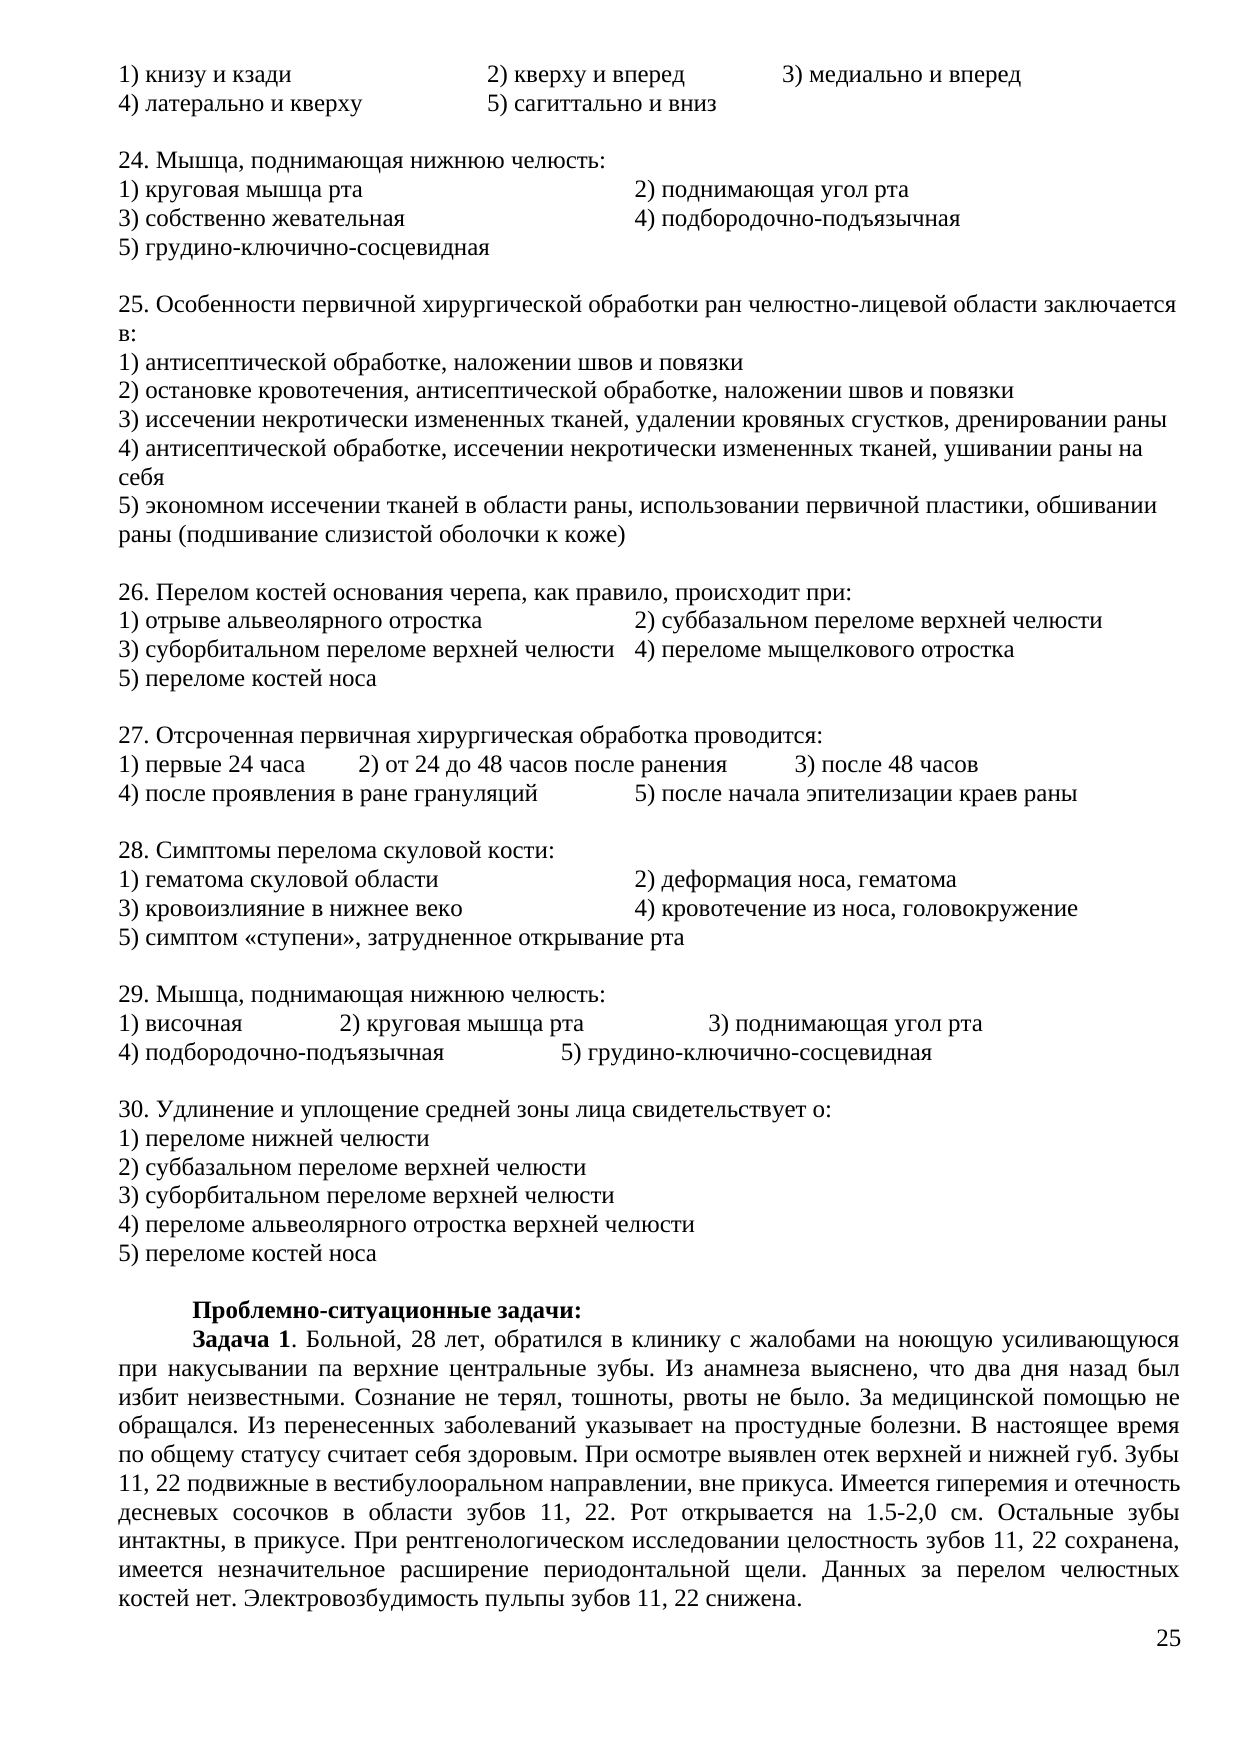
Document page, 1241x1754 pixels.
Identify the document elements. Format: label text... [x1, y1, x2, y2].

text 1) гематома скуловой области 2) деформация носа, гематома [118, 864, 1181, 893]
text 1) антисептической обработке, наложении швов и повязки [118, 347, 1181, 375]
text 25. Особенности первичной хирургической обработки ран челюстно-лицевой области заключается в: [118, 289, 1181, 347]
text 3) собственно жевательная 4) подбородочно-подъязычная [118, 203, 1181, 232]
text Проблемно-ситуационные задачи: [118, 1295, 1181, 1324]
text 5) экономном иссечении тканей в области раны, использовании первичной пластики, обшивании раны (подшивание слизистой оболочки к коже) [118, 490, 1181, 548]
text 26. Перелом костей основания черепа, как правило, происходит при: [118, 577, 1181, 605]
text 2) суббазальном переломе верхней челюсти [118, 1152, 1181, 1180]
text 1) отрыве альвеолярного отростка 2) суббазальном переломе верхней челюсти [118, 605, 1181, 634]
text 27. Отсроченная первичная хирургическая обработка проводится: [118, 720, 1181, 749]
text 5) грудино-ключично-сосцевидная [118, 232, 1181, 260]
text 5) переломе костей носа [118, 663, 1181, 692]
text 3) кровоизлияние в нижнее веко 4) кровотечение из носа, головокружение [118, 893, 1181, 922]
text 5) переломе костей носа [118, 1238, 1181, 1267]
text 4) переломе альвеолярного отростка верхней челюсти [118, 1209, 1181, 1238]
text 4) латерально и кверху 5) сагиттально и вниз [118, 88, 1181, 117]
text 1) первые 24 часа 2) от 24 до 48 часов после ранения 3) после 48 часов [118, 749, 1181, 778]
text 1) круговая мышца рта 2) поднимающая угол рта [118, 174, 1181, 203]
text 24. Мышца, поднимающая нижнюю челюсть: [118, 145, 1181, 174]
text 30. Удлинение и уплощение средней зоны лица свидетельствует о: [118, 1094, 1181, 1123]
text 2) остановке кровотечения, антисептической обработке, наложении швов и повязки [118, 375, 1181, 404]
text 28. Симптомы перелома скуловой кости: [118, 835, 1181, 864]
text Задача 1. Больной, 28 лет, обратился в клинику с жалобами на ноющую усиливающуюся при накусывании па верхние центральные зубы. Из анамнеза выяснено, что два дня назад был избит неизвестными. Сознание не терял, тошноты, рвоты не было. За медицинской помощью не обращался. Из перенесенных заболеваний указывает на простудные болезни. В настоящее время по общему статусу считает себя здоровым. При осмотре выявлен отек верхней и нижней губ. Зубы 11, 22 подвижные в вестибулооральном направлении, вне прикуса. Имеется гиперемия и отечность десневых сосочков в области зубов 11, 22. Рот открывается на 1.5-2,0 см. Остальные зубы интактны, в прикусе. При рентгенологическом исследовании целостность зубов 11, 22 сохранена, имеется незначительное расширение периодонтальной щели. Данных за перелом челюстных костей нет. Электровозбудимость пульпы зубов 11, 22 снижена. [118, 1324, 1181, 1612]
text 3) иссечении некротически измененных тканей, удалении кровяных сгустков, дренировании раны [118, 404, 1181, 433]
text 1) переломе нижней челюсти [118, 1123, 1181, 1152]
text 1) книзу и кзади 2) кверху и вперед 3) медиально и вперед [118, 59, 1181, 88]
text 29. Мышца, поднимающая нижнюю челюсть: [118, 979, 1181, 1008]
text 4) подбородочно-подъязычная 5) грудино-ключично-сосцевидная [118, 1037, 1181, 1065]
text 1) височная 2) круговая мышца рта 3) поднимающая угол рта [118, 1008, 1181, 1037]
text 3) суборбитальном переломе верхней челюсти [118, 1180, 1181, 1209]
text 3) суборбитальном переломе верхней челюсти 4) переломе мыщелкового отростка [118, 634, 1181, 663]
text 5) симптом «ступени», затрудненное открывание рта [118, 922, 1181, 950]
text 4) антисептической обработке, иссечении некротически измененных тканей, ушивании раны на себя [118, 433, 1181, 490]
text 4) после проявления в ране грануляций 5) после начала эпителизации краев раны [118, 778, 1181, 807]
